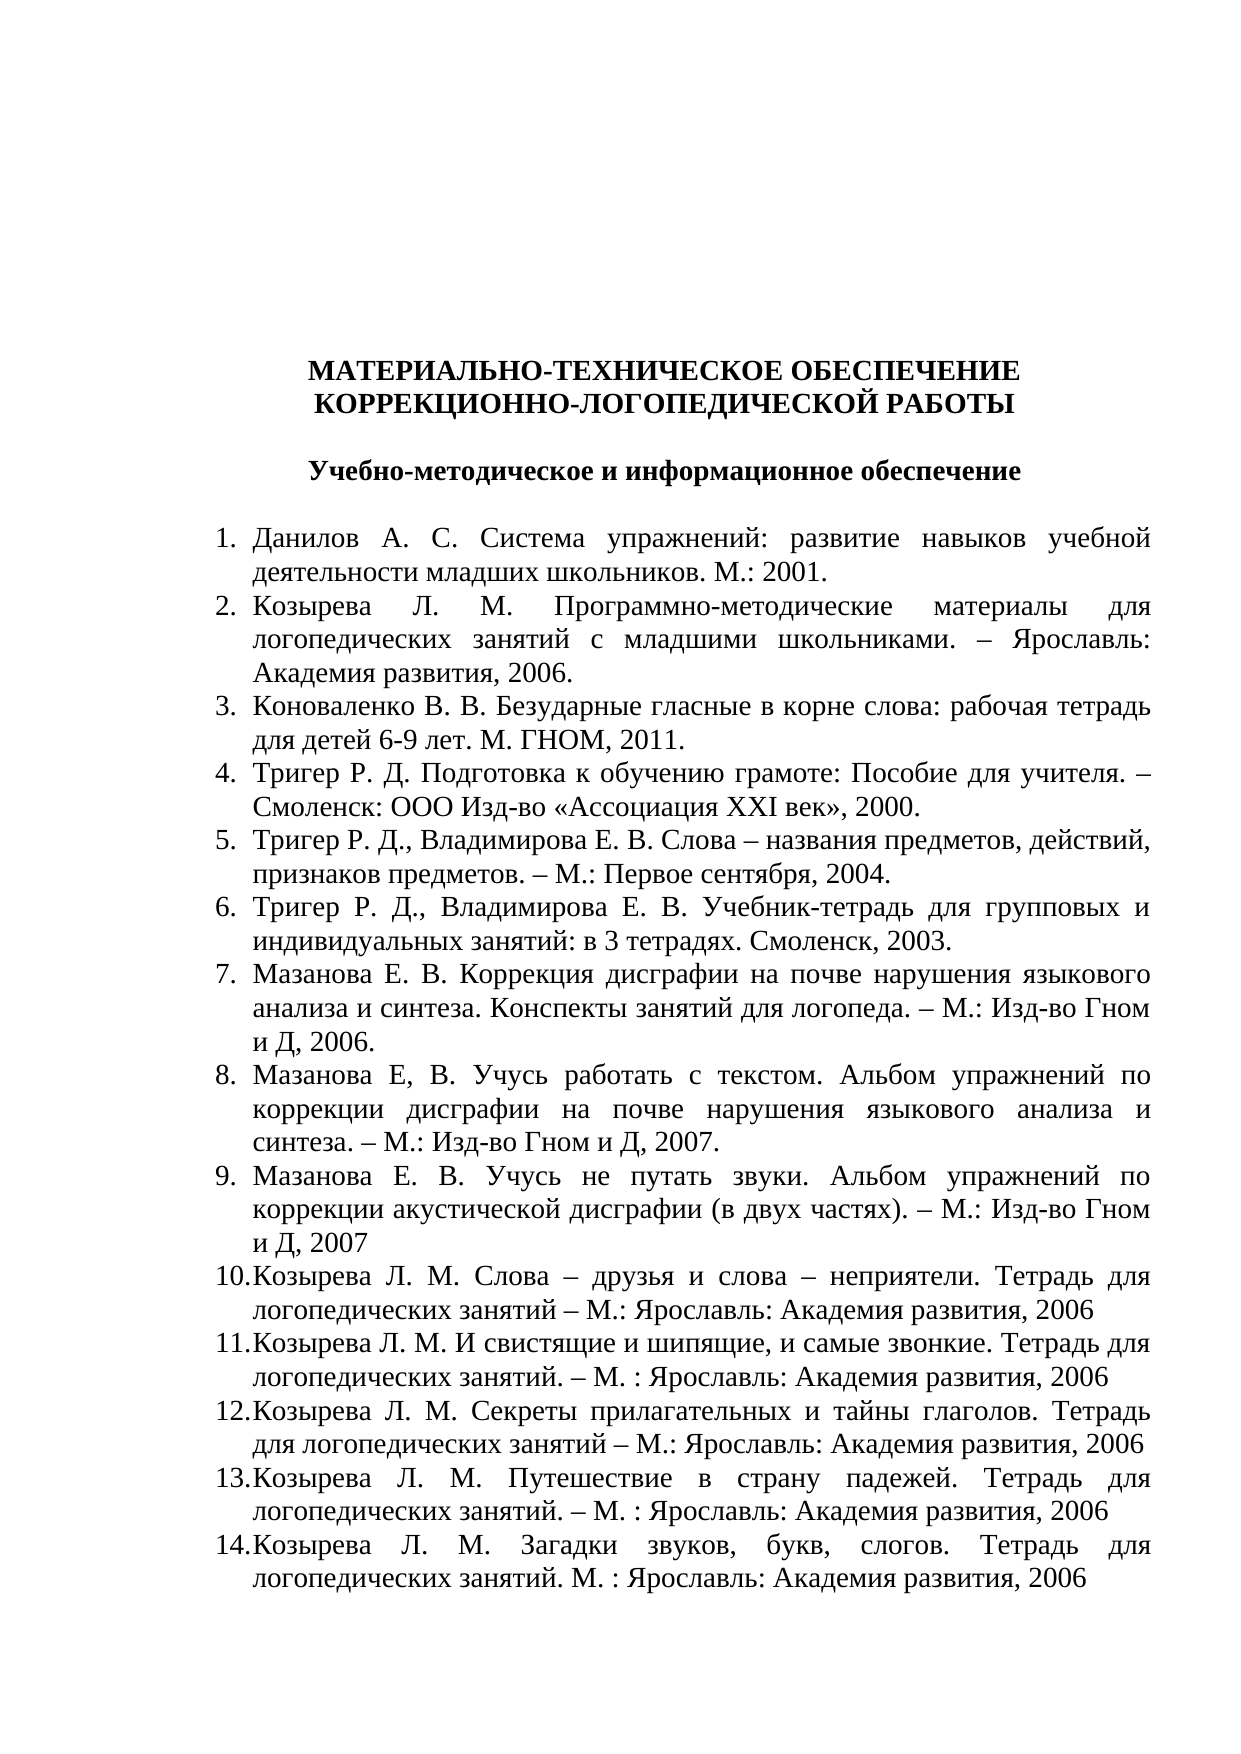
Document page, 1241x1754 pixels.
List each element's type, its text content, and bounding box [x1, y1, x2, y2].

list Коноваленко В. В. Безударные гласные в корне слова: рабочая тетрадь для детей 6-9 лет. М. ГНОМ, 2011. [215, 688, 1152, 755]
list Тригер Р. Д. Подготовка к обучению грамоте: Пособие для учителя. – Смоленск: ООО Изд-во «Ассоциация XXI век», 2000. [215, 755, 1152, 822]
list Мазанова Е. В. Учусь не путать звуки. Альбом упражнений по коррекции акустической дисграфии (в двух частях). – М.: Изд-во Гном и Д, 2007 [215, 1158, 1152, 1258]
text КОРРЕКЦИОННО-ЛОГОПЕДИЧЕСКОЙ РАБОТЫ [177, 386, 1152, 420]
list Мазанова Е. В. Коррекция дисграфии на почве нарушения языкового анализа и синтеза. Конспекты занятий для логопеда. – М.: Изд-во Гном и Д, 2006. [215, 957, 1152, 1057]
text Учебно-методическое и информационное обеспечение [177, 453, 1152, 487]
list Данилов А. С. Система упражнений: развитие навыков учебной деятельности младших школьников. М.: 2001. [215, 521, 1152, 588]
list Тригер Р. Д., Владимирова Е. В. Учебник-тетрадь для групповых и индивидуальных занятий: в 3 тетрадях. Смоленск, 2003. [215, 889, 1152, 957]
list Козырева Л. М. Загадки звуков, букв, слогов. Тетрадь для логопедических занятий. М. : Ярославль: Академия развития, 2006 [215, 1527, 1152, 1594]
list Козырева Л. М. Путешествие в страну падежей. Тетрадь для логопедических занятий. – М. : Ярославль: Академия развития, 2006 [215, 1460, 1152, 1527]
text МАТЕРИАЛЬНО-ТЕХНИЧЕСКОЕ ОБЕСПЕЧЕНИЕ [177, 353, 1152, 386]
list Тригер Р. Д., Владимирова Е. В. Слова – названия предметов, действий, признаков предметов. – М.: Первое сентября, 2004. [215, 822, 1152, 889]
list Козырева Л. М. И свистящие и шипящие, и самые звонкие. Тетрадь для логопедических занятий. – М. : Ярославль: Академия развития, 2006 [215, 1326, 1152, 1393]
list Мазанова Е, В. Учусь работать с текстом. Альбом упражнений по коррекции дисграфии на почве нарушения языкового анализа и синтеза. – М.: Изд-во Гном и Д, 2007. [215, 1057, 1152, 1158]
list Козырева Л. М. Программно-методические материалы для логопедических занятий с младшими школьниками. – Ярославль: Академия развития, 2006. [215, 588, 1152, 688]
list Козырева Л. М. Слова – друзья и слова – неприятели. Тетрадь для логопедических занятий – М.: Ярославль: Академия развития, 2006 [215, 1258, 1152, 1326]
list Козырева Л. М. Секреты прилагательных и тайны глаголов. Тетрадь для логопедических занятий – М.: Ярославль: Академия развития, 2006 [215, 1393, 1152, 1460]
